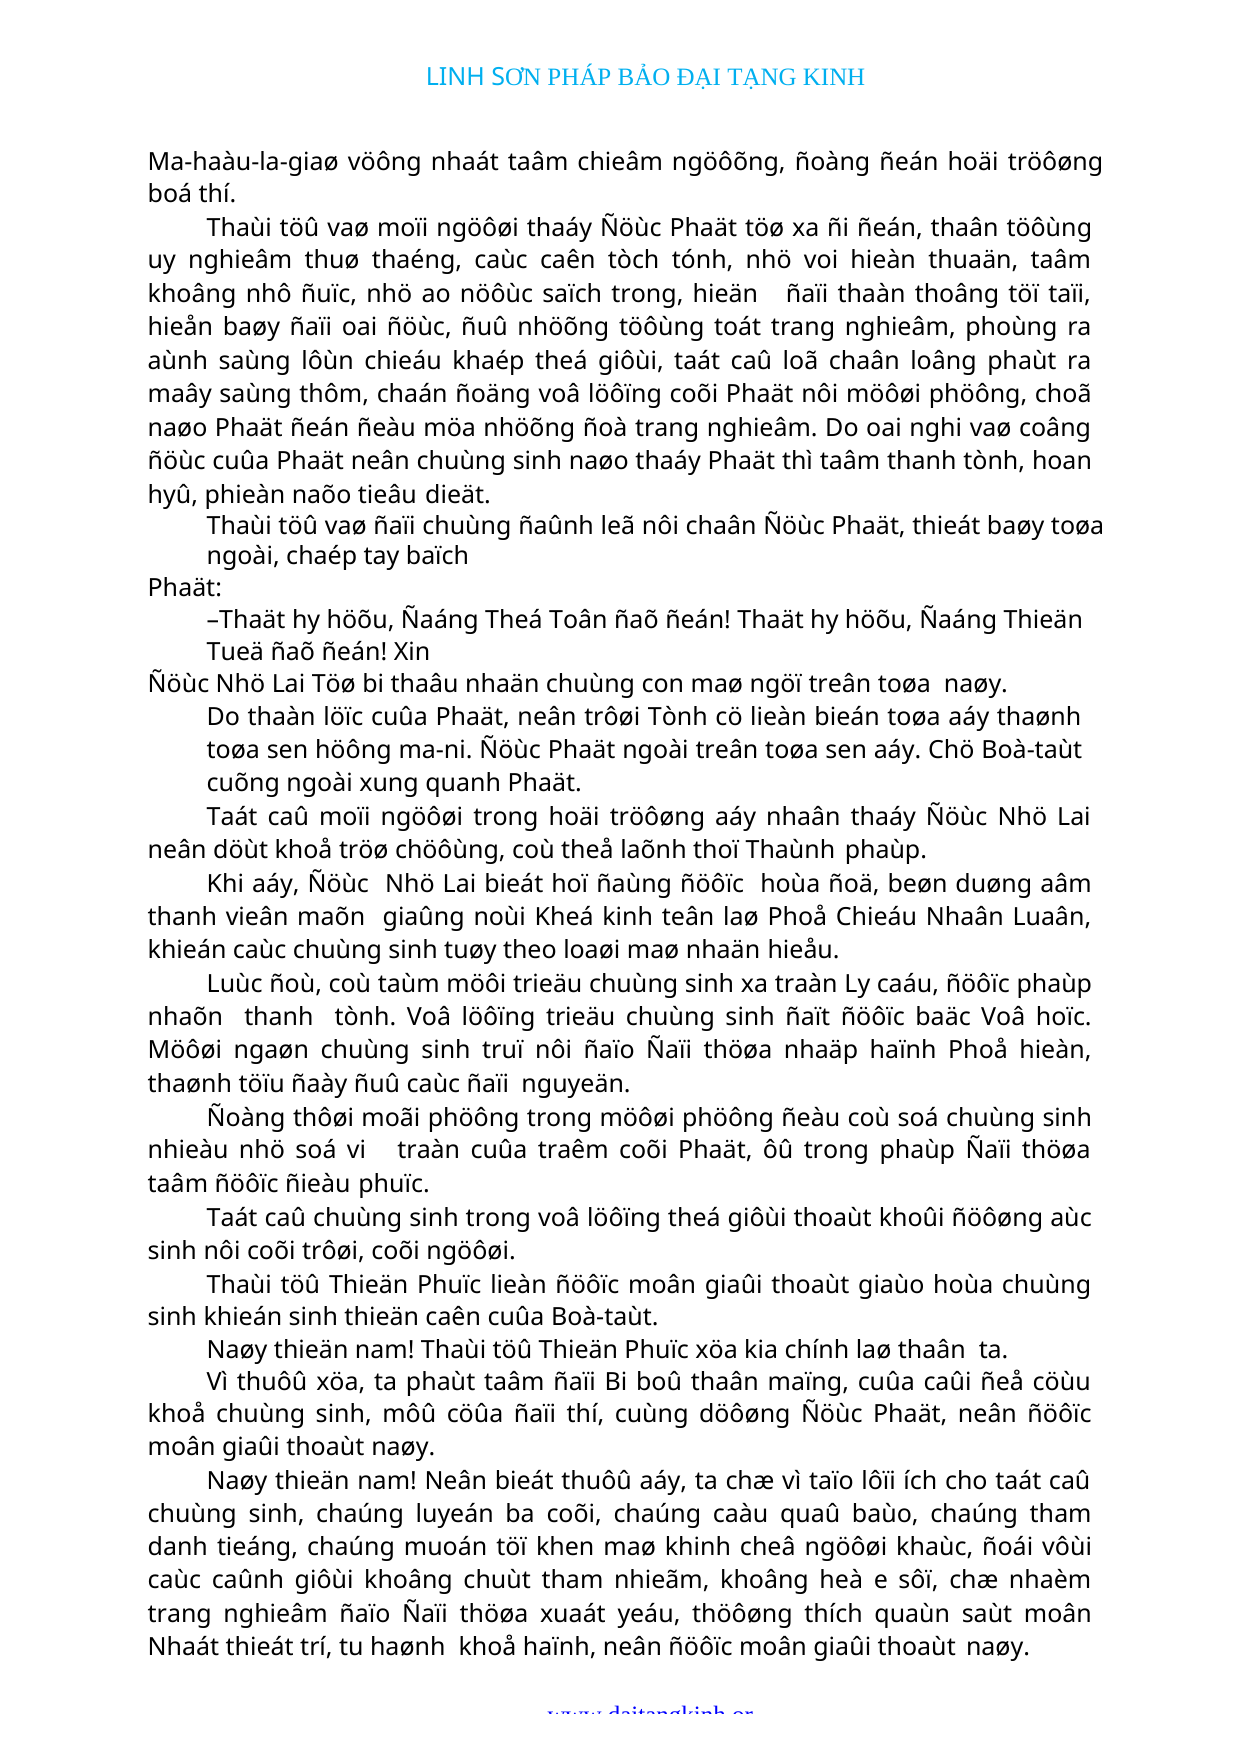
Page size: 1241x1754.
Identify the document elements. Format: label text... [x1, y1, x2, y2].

text Taát caû chuùng sinh trong voâ löôïng theá giôùi thoaùt khoûi ñöôøng aùc sinh nôi coõi trôøi, coõi ngöôøi. [147, 1199, 1093, 1266]
text Ñöùc Nhö Lai Töø bi thaâu nhaän chuùng con maø ngöï treân toøa naøy. [147, 666, 1105, 698]
text Luùc ñoù, coù taùm möôi trieäu chuùng sinh xa traàn Ly caáu, ñöôïc phaùp nhaõn thanh tònh. Voâ löôïng trieäu chuùng sinh ñaït ñöôïc baäc Voâ hoïc. Möôøi ngaøn chuùng sinh truï nôi ñaïo Ñaïi thöøa nhaäp haïnh Phoå hieàn, thaønh töïu ñaày ñuû caùc ñaïi nguyeän. [147, 966, 1093, 1099]
text Naøy thieän nam! Neân bieát thuôû aáy, ta chæ vì taïo lôïi ích cho taát caû chuùng sinh, chaúng luyeán ba coõi, chaúng caàu quaû baùo, chaúng tham danh tieáng, chaúng muoán töï khen maø khinh cheâ ngöôøi khaùc, ñoái vôùi caùc caûnh giôùi khoâng chuùt tham nhieãm, khoâng heà e sôï, chæ nhaèm trang nghieâm ñaïo Ñaïi thöøa xuaát yeáu, thöôøng thích quaùn saùt moân Nhaát thieát trí, tu haønh khoå haïnh, neân ñöôïc moân giaûi thoaùt naøy. [147, 1463, 1093, 1663]
text Naøy thieän nam! Thaùi töû Thieän Phuïc xöa kia chính laø thaân ta. [206, 1333, 1105, 1364]
text Ñoàng thôøi moãi phöông trong möôøi phöông ñeàu coù soá chuùng sinh nhieàu nhö soá vi traàn cuûa traêm coõi Phaät, ôû trong phaùp Ñaïi thöøa taâm ñöôïc ñieàu phuïc. [147, 1099, 1093, 1199]
text Ma-haàu-la-giaø vöông nhaát taâm chieâm ngöôõng, ñoàng ñeán hoäi tröôøng boá thí. [147, 145, 1105, 209]
text Thaùi töû vaø moïi ngöôøi thaáy Ñöùc Phaät töø xa ñi ñeán, thaân töôùng uy nghieâm thuø thaéng, caùc caên tòch tónh, nhö voi hieàn thuaän, taâm khoâng nhô ñuïc, nhö ao nöôùc saïch trong, hieän ñaïi thaàn thoâng töï taïi, hieån baøy ñaïi oai ñöùc, ñuû nhöõng töôùng toát trang nghieâm, phoùng ra aùnh saùng lôùn chieáu khaép theá giôùi, taát caû loã chaân loâng phaùt ra maây saùng thôm, chaán ñoäng voâ löôïng coõi Phaät nôi möôøi phöông, choã naøo Phaät ñeán ñeàu möa nhöõng ñoà trang nghieâm. Do oai nghi vaø coâng ñöùc cuûa Phaät neân chuùng sinh naøo thaáy Phaät thì taâm thanh tònh, hoan hyû, phieàn naõo tieâu dieät. [147, 209, 1093, 510]
text Thaùi töû Thieän Phuïc lieàn ñöôïc moân giaûi thoaùt giaùo hoùa chuùng sinh khieán sinh thieän caên cuûa Boà-taùt. [147, 1266, 1093, 1333]
text –Thaät hy höõu, Ñaáng Theá Toân ñaõ ñeán! Thaät hy höõu, Ñaáng Thieän Tueä ñaõ ñeán! Xin [206, 603, 1105, 666]
text Vì thuôû xöa, ta phaùt taâm ñaïi Bi boû thaân maïng, cuûa caûi ñeå cöùu khoå chuùng sinh, môû cöûa ñaïi thí, cuùng döôøng Ñöùc Phaät, neân ñöôïc moân giaûi thoaùt naøy. [147, 1364, 1093, 1463]
text Thaùi töû vaø ñaïi chuùng ñaûnh leã nôi chaân Ñöùc Phaät, thieát baøy toøa ngoài, chaép tay baïch [206, 510, 1105, 571]
text Do thaàn löïc cuûa Phaät, neân trôøi Tònh cö lieàn bieán toøa aáy thaønh toøa sen höông ma-ni. Ñöùc Phaät ngoài treân toøa sen aáy. Chö Boà-taùt cuõng ngoài xung quanh Phaät. [206, 698, 1083, 799]
text Taát caû moïi ngöôøi trong hoäi tröôøng aáy nhaân thaáy Ñöùc Nhö Lai neân döùt khoå tröø chöôùng, coù theå laõnh thoï Thaùnh phaùp. [147, 799, 1092, 866]
text Phaät: [147, 571, 1105, 603]
text Khi aáy, Ñöùc Nhö Lai bieát hoï ñaùng ñöôïc hoùa ñoä, beøn duøng aâm thanh vieân maõn giaûng noùi Kheá kinh teân laø Phoå Chieáu Nhaân Luaân, khieán caùc chuùng sinh tuøy theo loaøi maø nhaän hieåu. [147, 866, 1093, 966]
